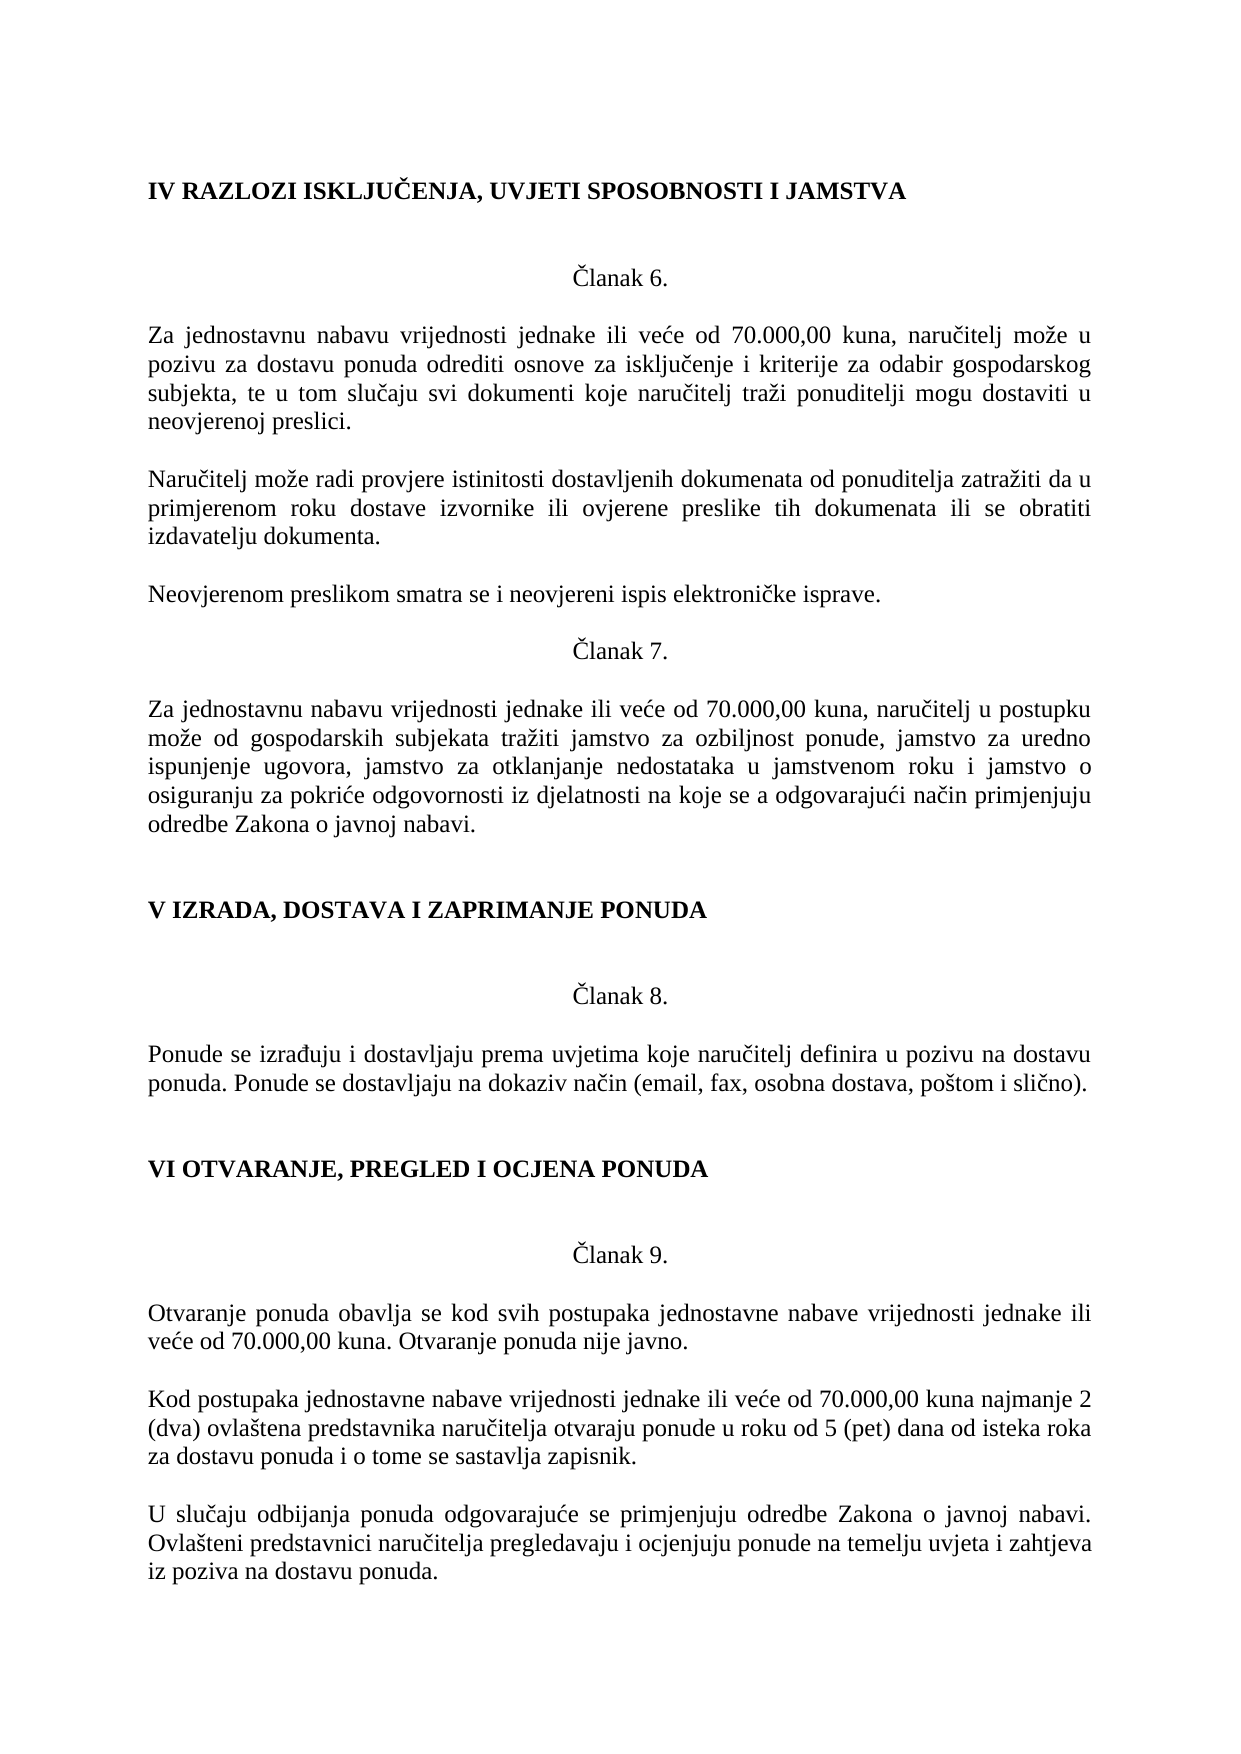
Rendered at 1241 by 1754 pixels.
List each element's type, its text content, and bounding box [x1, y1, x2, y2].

text Za jednostavnu nabavu vrijednosti jednake ili veće od 70.000,00 kuna, naručitelj može u pozivu za dostavu ponuda odrediti osnove za isključenje i kriterije za odabir gospodarskog subjekta, te u tom slučaju svi dokumenti koje naručitelj traži ponuditelji mogu dostaviti u neovjerenoj preslici. [148, 320, 1093, 435]
text Za jednostavnu nabavu vrijednosti jednake ili veće od 70.000,00 kuna, naručitelj u postupku može od gospodarskih subjekata tražiti jamstvo za ozbiljnost ponude, jamstvo za uredno ispunjenje ugovora, jamstvo za otklanjanje nedostataka u jamstvenom roku i jamstvo o osiguranju za pokriće odgovornosti iz djelatnosti na koje se a odgovarajući način primjenjuju odredbe Zakona o javnoj nabavi. [148, 694, 1093, 838]
text U slučaju odbijanja ponuda odgovarajuće se primjenjuju odredbe Zakona o javnoj nabavi. Ovlašteni predstavnici naručitelja pregledavaju i ocjenjuju ponude na temelju uvjeta i zahtjeva iz poziva na dostavu ponuda. [148, 1499, 1093, 1585]
text Neovjerenom preslikom smatra se i neovjereni ispis elektroničke isprave. [148, 579, 1093, 608]
text Naručitelj može radi provjere istinitosti dostavljenih dokumenata od ponuditelja zatražiti da u primjerenom roku dostave izvornike ili ovjerene preslike tih dokumenata ili se obratiti izdavatelju dokumenta. [148, 464, 1093, 550]
text V IZRADA, DOSTAVA I ZAPRIMANJE PONUDA [148, 895, 1093, 924]
text Otvaranje ponuda obavlja se kod svih postupaka jednostavne nabave vrijednosti jednake ili veće od 70.000,00 kuna. Otvaranje ponuda nije javno. [148, 1298, 1093, 1355]
text Članak 9. [148, 1240, 1093, 1269]
text IV RAZLOZI ISKLJUČENJA, UVJETI SPOSOBNOSTI I JAMSTVA [148, 176, 1093, 205]
text Članak 8. [148, 981, 1093, 1010]
text VI OTVARANJE, PREGLED I OCJENA PONUDA [148, 1154, 1093, 1183]
text Članak 7. [148, 636, 1093, 665]
text Ponude se izrađuju i dostavljaju prema uvjetima koje naručitelj definira u pozivu na dostavu ponuda. Ponude se dostavljaju na dokaziv način (email, fax, osobna dostava, poštom i slično). [148, 1039, 1093, 1096]
text Kod postupaka jednostavne nabave vrijednosti jednake ili veće od 70.000,00 kuna najmanje 2 (dva) ovlaštena predstavnika naručitelja otvaraju ponude u roku od 5 (pet) dana od isteka roka za dostavu ponuda i o tome se sastavlja zapisnik. [148, 1384, 1093, 1470]
text Članak 6. [148, 263, 1093, 291]
